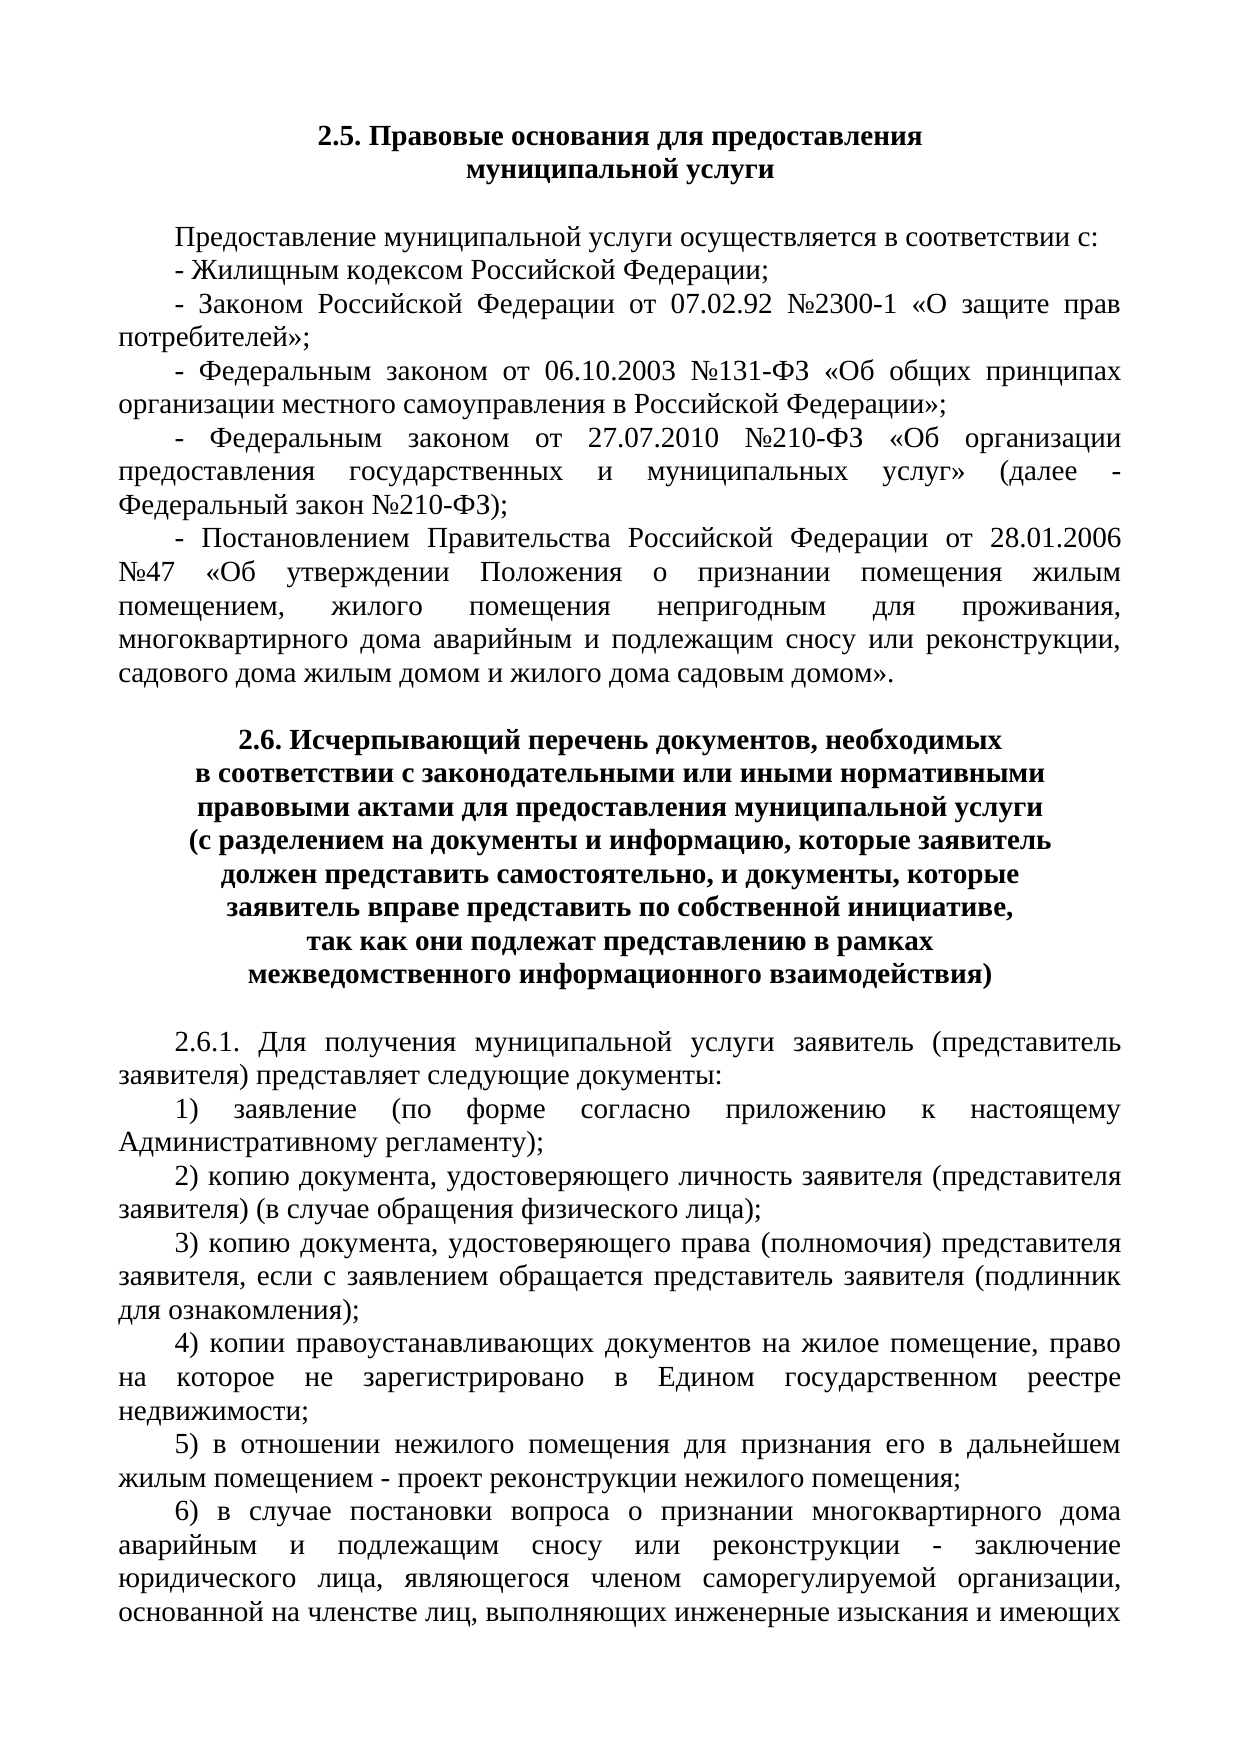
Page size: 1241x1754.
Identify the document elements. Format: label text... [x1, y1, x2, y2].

text 1) заявление (по форме согласно приложению к настоящему Административному регламенту); [118, 1091, 1122, 1158]
text - Федеральным законом от 06.10.2003 №131-ФЗ «Об общих принципах организации местного самоуправления в Российской Федерации»; [118, 353, 1122, 420]
title должен представить самостоятельно, и документы, которые [118, 856, 1122, 889]
title заявитель вправе представить по собственной инициативе, [118, 889, 1122, 923]
title так как они подлежат представлению в рамках [118, 923, 1122, 957]
text - Федеральным законом от 27.07.2010 №210-ФЗ «Об организации предоставления государственных и муниципальных услуг» (далее - Федеральный закон №210-ФЗ); [118, 420, 1122, 521]
title межведомственного информационного взаимодействия) [118, 957, 1122, 990]
text Предоставление муниципальной услуги осуществляется в соответствии с: [118, 219, 1122, 252]
title 2.5. Правовые основания для предоставления [118, 118, 1122, 152]
title (с разделением на документы и информацию, которые заявитель [118, 822, 1122, 856]
text - Жилищным кодексом Российской Федерации; [118, 252, 1122, 286]
text - Законом Российской Федерации от 07.02.92 №2300-1 «О защите прав потребителей»; [118, 286, 1122, 353]
text 3) копию документа, удостоверяющего права (полномочия) представителя заявителя, если с заявлением обращается представитель заявителя (подлинник для ознакомления); [118, 1225, 1122, 1326]
text 5) в отношении нежилого помещения для признания его в дальнейшем жилым помещением - проект реконструкции нежилого помещения; [118, 1426, 1122, 1493]
title правовыми актами для предоставления муниципальной услуги [118, 789, 1122, 822]
text 2) копию документа, удостоверяющего личность заявителя (представителя заявителя) (в случае обращения физического лица); [118, 1158, 1122, 1225]
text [118, 1493, 1122, 1627]
title в соответствии с законодательными или иными нормативными [118, 755, 1122, 789]
title 2.6. Исчерпывающий перечень документов, необходимых [118, 722, 1122, 755]
text 4) копии правоустанавливающих документов на жилое помещение, право на которое не зарегистрировано в Едином государственном реестре недвижимости; [118, 1326, 1122, 1426]
text 2.6.1. Для получения муниципальной услуги заявитель (представитель заявителя) представляет следующие документы: [118, 1024, 1122, 1091]
text - Постановлением Правительства Российской Федерации от 28.01.2006 №47 «Об утверждении Положения о признании помещения жилым помещением, жилого помещения непригодным для проживания, многоквартирного дома аварийным и подлежащим сносу или реконструкции, садового дома жилым домом и жилого дома садовым домом». [118, 521, 1122, 688]
title муниципальной услуги [118, 152, 1122, 185]
